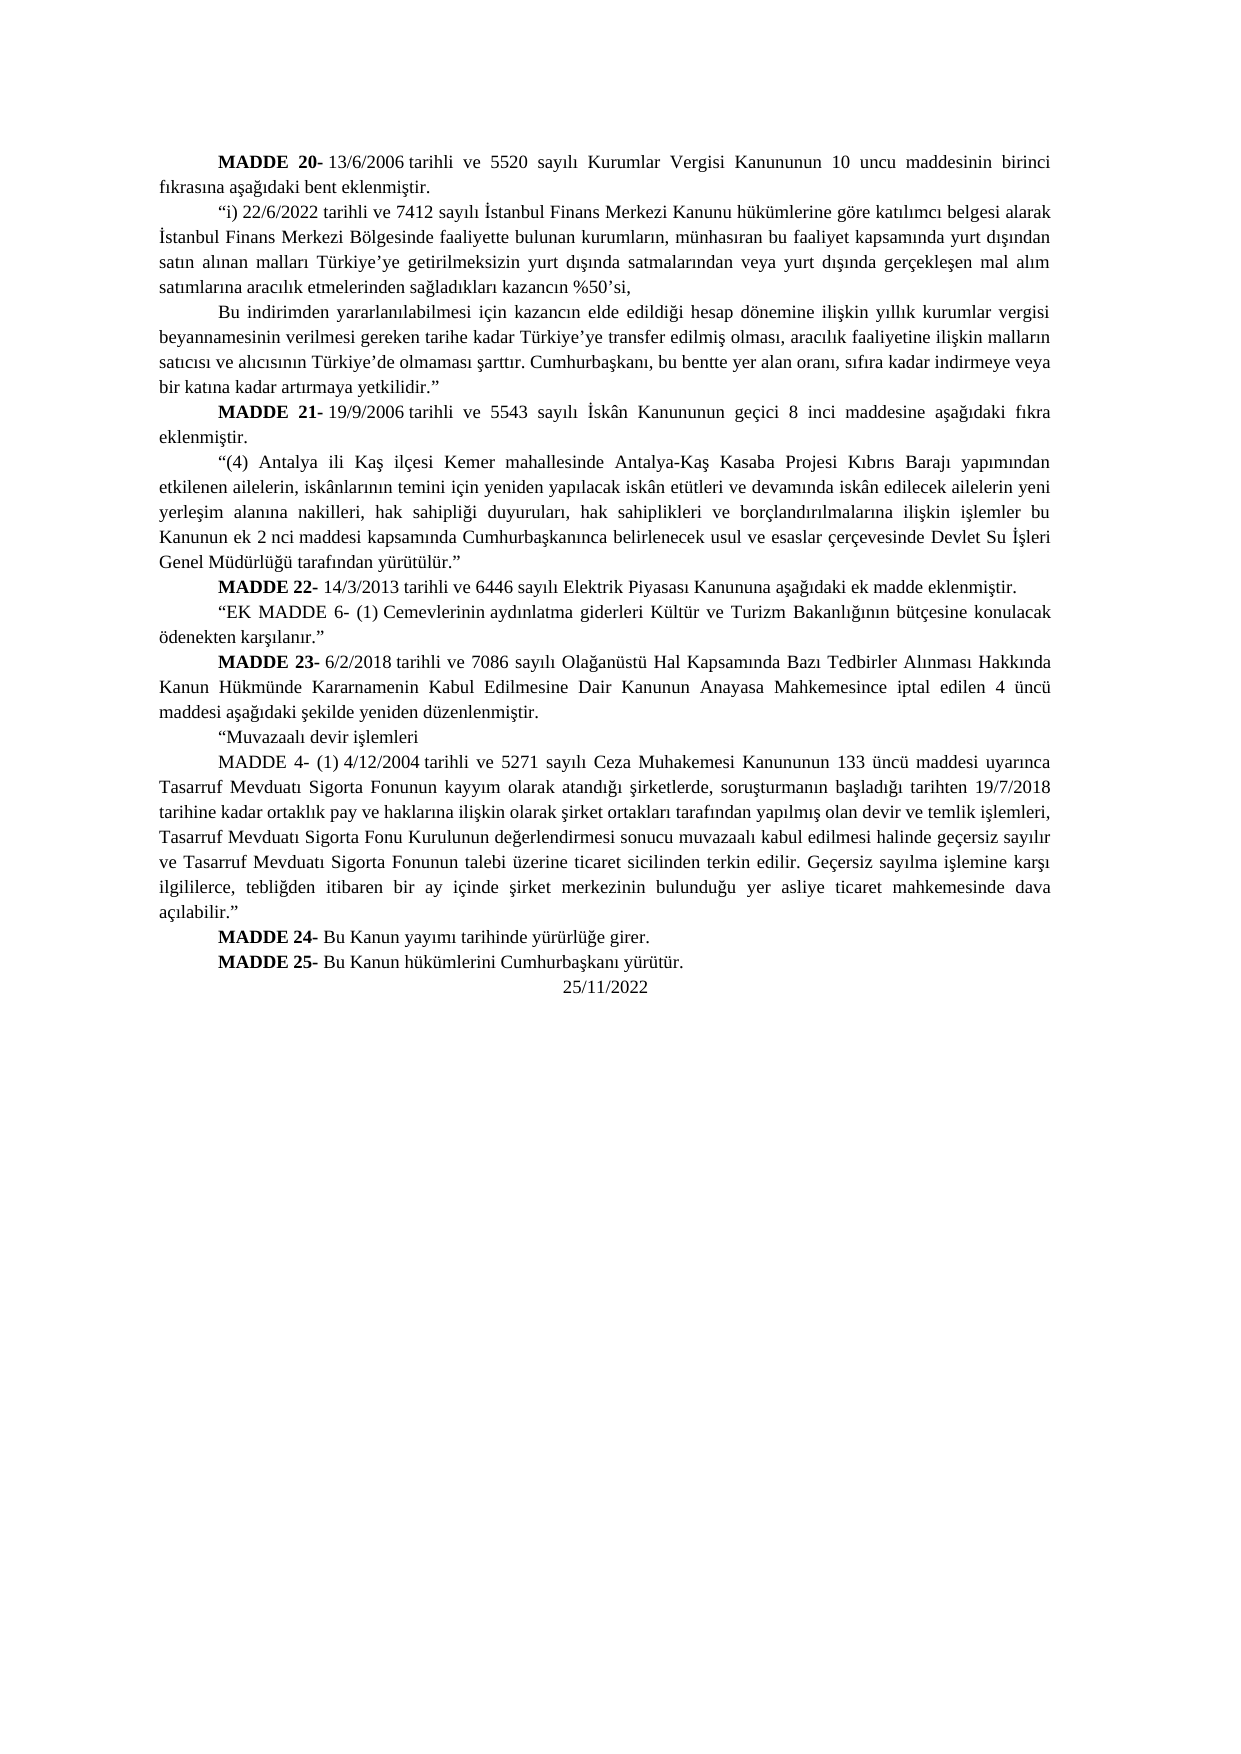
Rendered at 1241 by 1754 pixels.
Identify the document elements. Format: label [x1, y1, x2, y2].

table_cell [148, 148, 1063, 1048]
